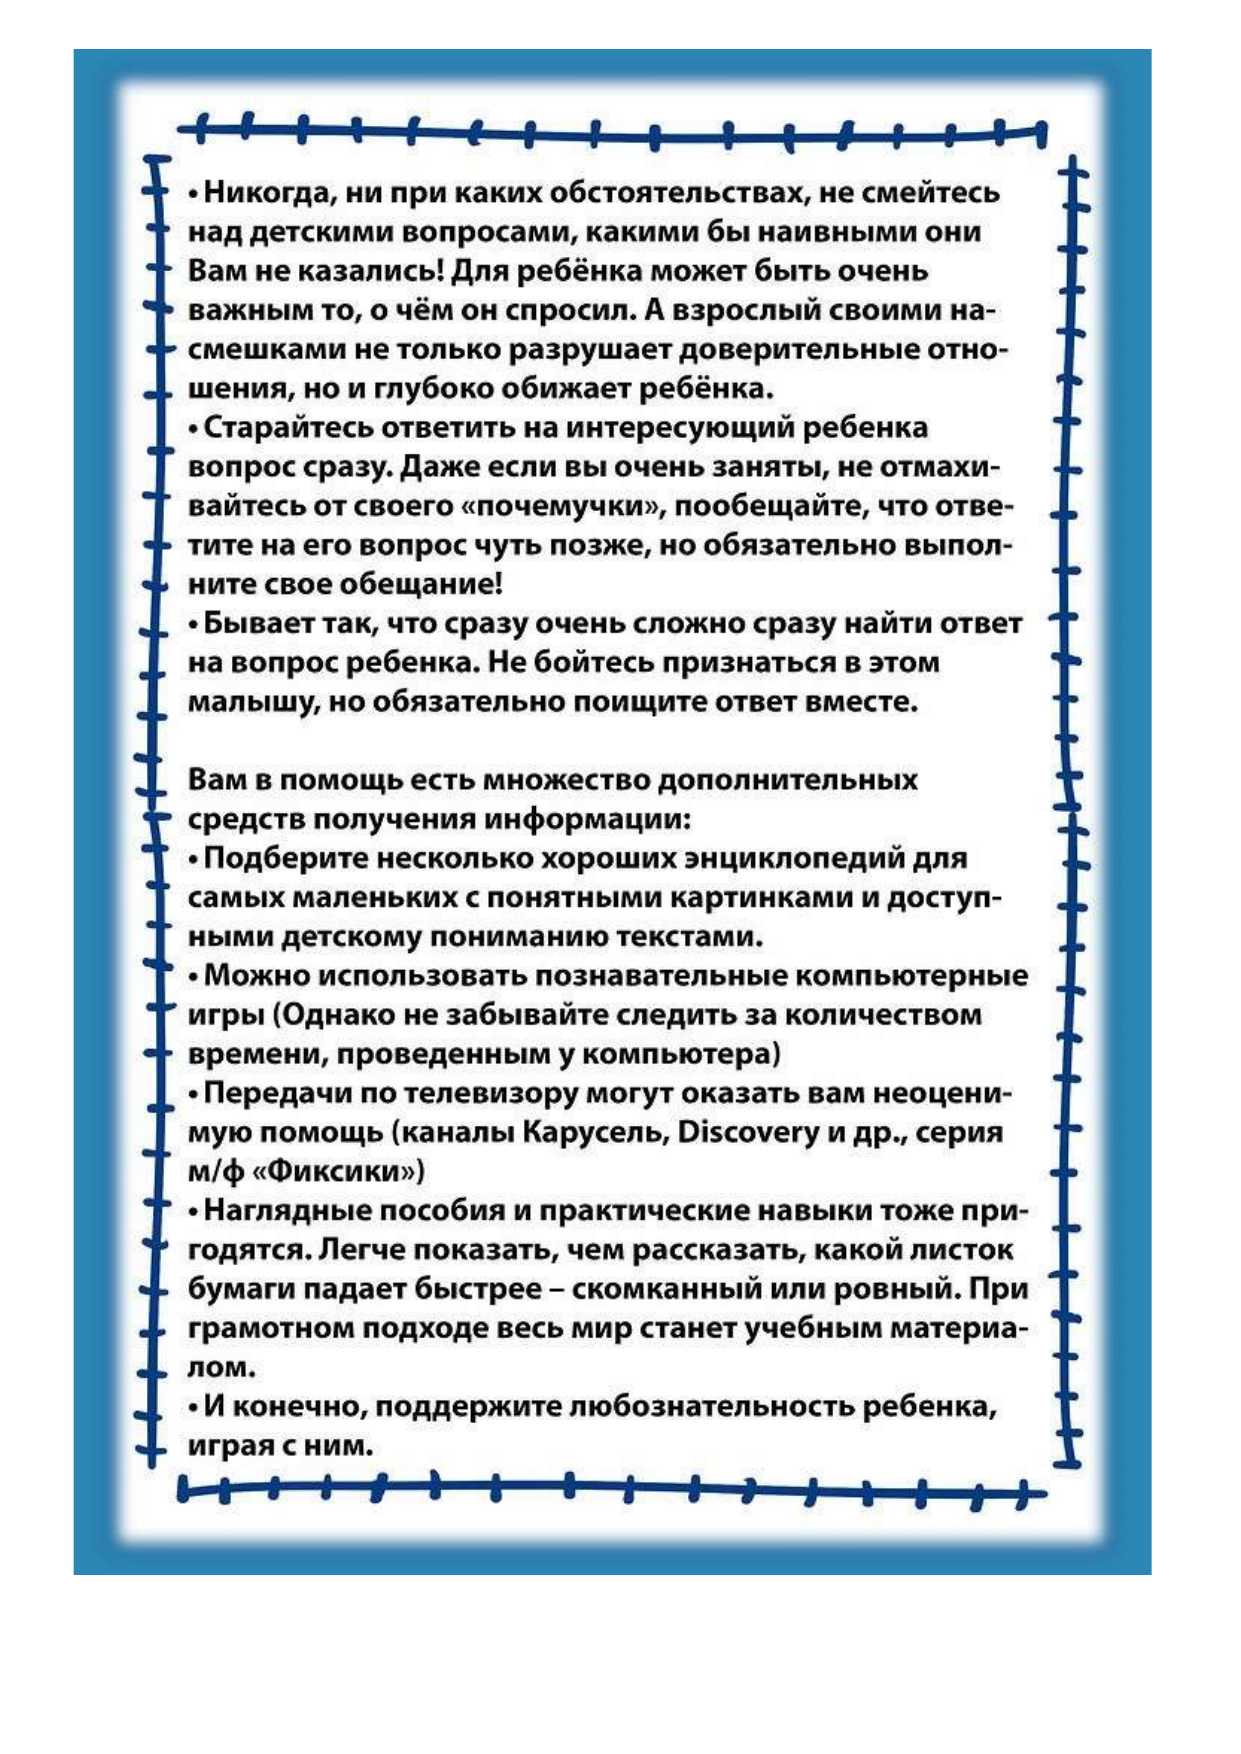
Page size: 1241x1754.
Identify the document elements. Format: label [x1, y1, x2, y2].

picture [73, 49, 1152, 1575]
